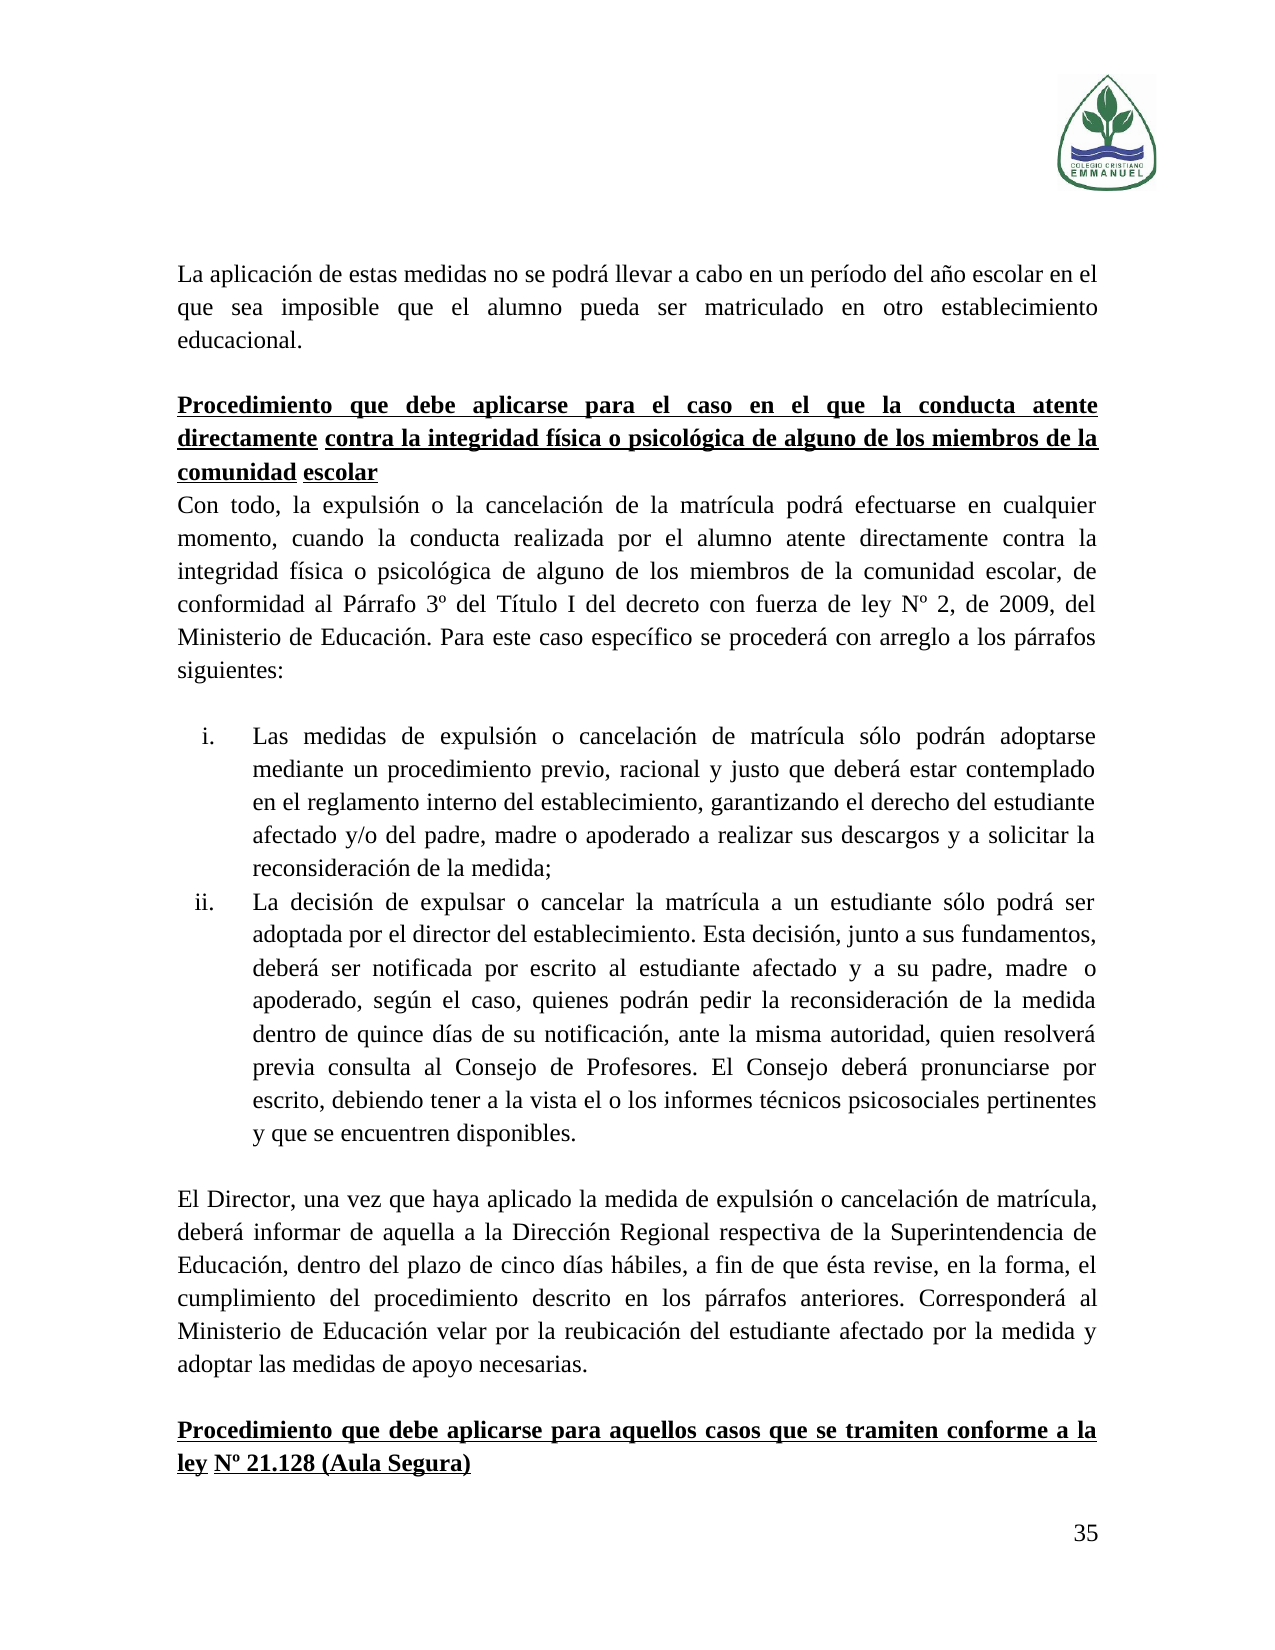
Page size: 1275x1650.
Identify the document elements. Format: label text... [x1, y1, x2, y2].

text El Director, una vez que haya aplicado la medida de expulsión o cancelación de matrícula, deberá informar de aquella a la Dirección Regional respectiva de la Superintendencia de Educación, dentro del plazo de cinco días hábiles, a fin de que ésta revise, en la forma, el cumplimiento del procedimiento descrito en los párrafos anteriores. Corresponderá al Ministerio de Educación velar por la reubicación del estudiante afectado por la medida y adoptar las medidas de apoyo necesarias. [177, 1184, 1098, 1378]
text Procedimiento que debe aplicarse para el caso en el que la conducta atente directamente contra la integridad física o psicológica de alguno de los miembros de la comunidad escolar [177, 391, 1098, 416]
text Procedimiento que debe aplicarse para aquellos casos que se tramiten conforme a la ley Nº 21.128 (Aula Segura) [177, 1442, 1097, 1477]
list La decisión de expulsar o cancelar la matrícula a un estudiante sólo podrá ser adoptada por el director del establecimiento. Esta decisión, junto a sus fundamentos, deberá ser notificada por escrito al estudiante afectado y a su padre, madre o apoderado, según el caso, quienes podrán pedir la reconsideración de la medida dentro de quince días de su notificación, ante la misma autoridad, quien resolverá previa consulta al Consejo de Profesores. El Consejo deberá pronunciarse por escrito, debiendo tener a la vista el o los informes técnicos psicosociales pertinentes y que se encuentren disponibles. [194, 887, 1096, 1146]
list Las medidas de expulsión o cancelación de matrícula sólo podrán adoptarse mediante un procedimiento previo, racional y justo que deberá estar contemplado en el reglamento interno del establecimiento, garantizando el derecho del estudiante afectado y/o del padre, madre o apoderado a realizar sus descargos y a solicitar la reconsideración de la medida; [202, 721, 1096, 882]
text La aplicación de estas medidas no se podrá llevar a cabo en un período del año escolar en el que sea imposible que el alumno pueda ser matriculado en otro establecimiento educacional. [177, 259, 1098, 354]
text Procedimiento que debe aplicarse para aquellos casos que se tramiten conforme a la ley Nº 21.128 (Aula Segura) [177, 1416, 1097, 1441]
text Procedimiento que debe aplicarse para el caso en el que la conducta atente directamente contra la integridad física o psicológica de alguno de los miembros de la comunidad escolar [177, 417, 1098, 485]
text Con todo, la expulsión o la cancelación de la matrícula podrá efectuarse en cualquier momento, cuando la conducta realizada por el alumno atente directamente contra la integridad física o psicológica de alguno de los miembros de la comunidad escolar, de conformidad al Párrafo 3º del Título I del decreto con fuerza de ley Nº 2, de 2009, del Ministerio de Educación. Para este caso específico se procederá con arreglo a los párrafos siguientes: [177, 490, 1098, 684]
picture [1057, 74, 1157, 191]
